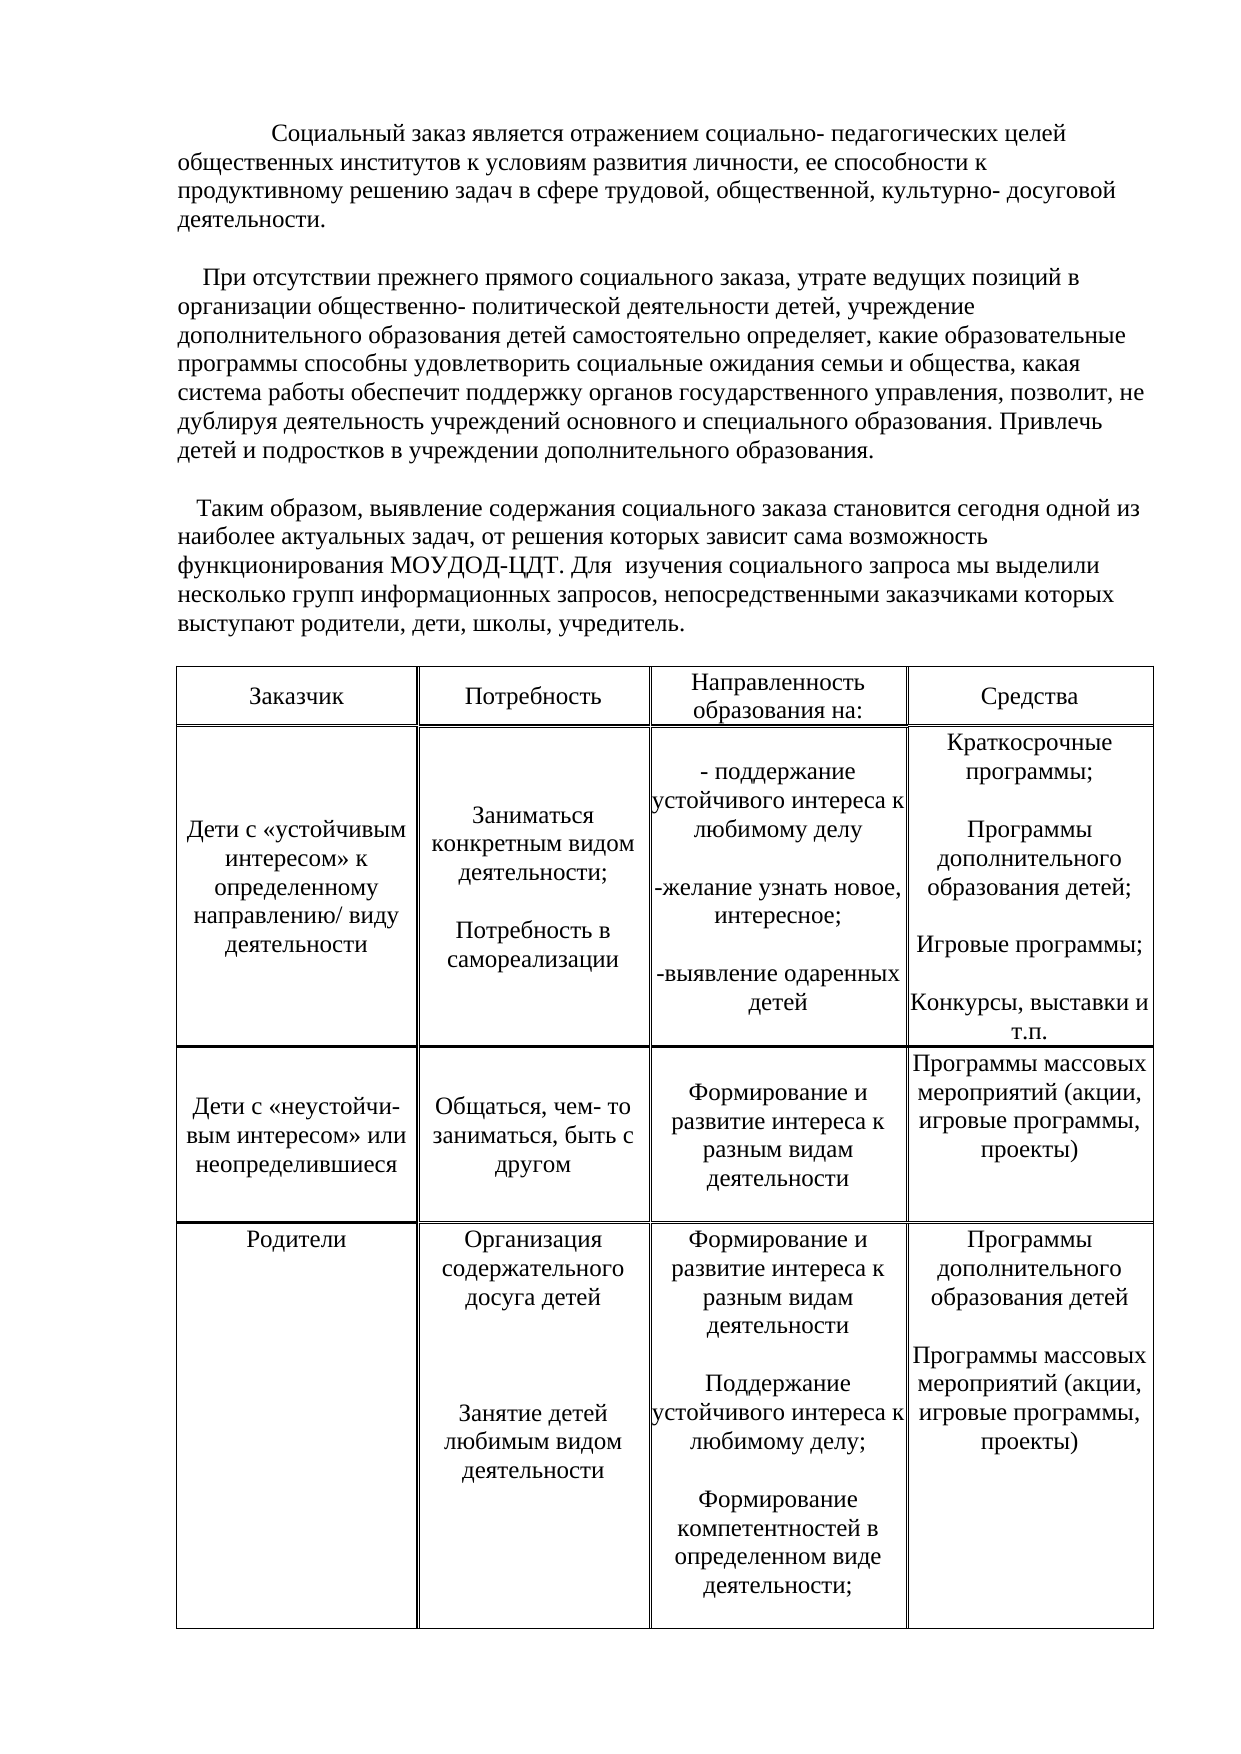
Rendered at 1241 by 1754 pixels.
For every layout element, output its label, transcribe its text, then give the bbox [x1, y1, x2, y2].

table_cell Дети с «неустойчи- вым интересом» или неопределившиеся [177, 1048, 416, 1221]
table_cell Программы массовых мероприятий (акции, игровые программы, проекты) [909, 1048, 1153, 1221]
text При отсутствии прежнего прямого социального заказа, утрате ведущих позиций в организации общественно- политической деятельности детей, учреждение дополнительного образования детей самостоятельно определяет, какие образовательные программы способны удовлетворить социальные ожидания семьи и общества, какая система работы обеспечит поддержку органов государственного управления, позволит, не дублируя деятельность учреждений основного и специального образования. Привлечь детей и подростков в учреждении дополнительного образования. [177, 262, 1152, 463]
table_header Потребность [420, 667, 649, 724]
table_cell Родители [177, 1224, 416, 1628]
table_cell Дети с «устойчивым интересом» к определенному направлению/ виду деятельности [177, 727, 416, 1045]
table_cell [652, 1224, 906, 1628]
text Таким образом, выявление содержания социального заказа становится сегодня одной из наиболее актуальных задач, от решения которых зависит сама возможность функционирования МОУДОД-ЦДТ. Для изучения социального запроса мы выделили несколько групп информационных запросов, непосредственными заказчиками которых выступают родители, дети, школы, учредитель. [177, 493, 1152, 636]
table_cell Формирование и развитие интереса к разным видам деятельности [652, 1048, 906, 1221]
table_cell Заниматься конкретным видом деятельности; Потребность в самореализации [420, 728, 649, 1045]
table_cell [420, 1224, 649, 1628]
table_cell - поддержание устойчивого интереса к любимому делу -желание узнать новое, интересное; -выявление одаренных детей [652, 728, 906, 1045]
table_header Средства [909, 667, 1153, 724]
table_cell Краткосрочные программы; Программы дополнительного образования детей; Игровые программы; Конкурсы, выставки и т.п. [909, 727, 1153, 1045]
table_header Заказчик [177, 667, 416, 724]
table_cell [909, 1224, 1153, 1628]
table_cell Общаться, чем- то заниматься, быть с другом [420, 1048, 649, 1221]
text Социальный заказ является отражением социально- педагогических целей общественных институтов к условиям развития личности, ее способности к продуктивному решению задач в сфере трудовой, общественной, культурно- досуговой деятельности. [177, 118, 1152, 233]
table_header Направленность образования на: [652, 667, 906, 724]
